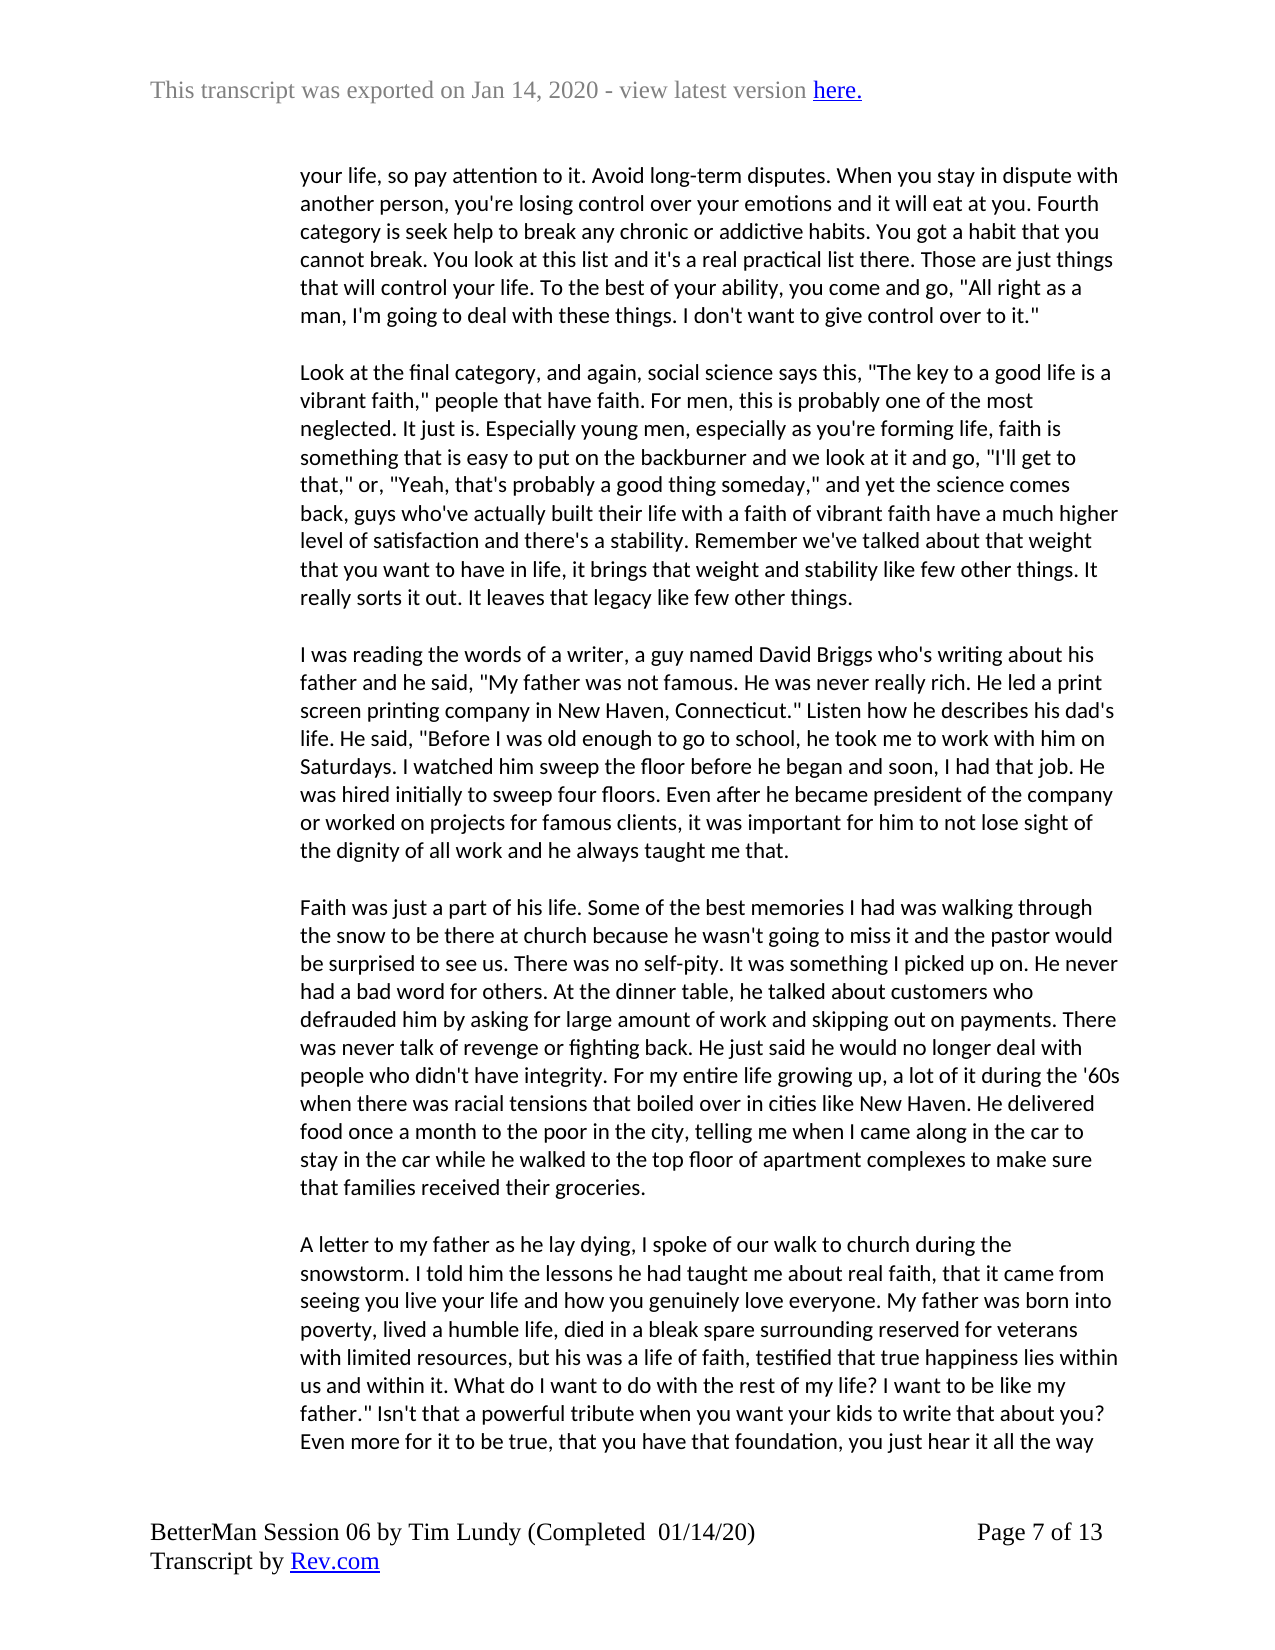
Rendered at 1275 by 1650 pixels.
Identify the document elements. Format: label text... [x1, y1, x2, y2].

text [150, 1231, 1125, 1455]
text Faith was just a part of his life. Some of the best memories I had was walking through the snow to be there at church because he wasn't going to miss it and the pastor would be surprised to see us. There was no self-pity. It was something I picked up on. He never had a bad word for others. At the dinner table, he talked about customers who defrauded him by asking for large amount of work and skipping out on payments. There was never talk of revenge or fighting back. He just said he would no longer deal with people who didn't have integrity. For my entire life growing up, a lot of it during the '60s when there was racial tensions that boiled over in cities like New Haven. He delivered food once a month to the poor in the city, telling me when I came along in the car to stay in the car while he walked to the top floor of apartment complexes to make sure that families received their groceries. [150, 893, 1125, 1201]
text I was reading the words of a writer, a guy named David Briggs who's writing about his father and he said, "My father was not famous. He was never really rich. He led a print screen printing company in New Haven, Connecticut." Listen how he describes his dad's life. He said, "Before I was old enough to go to school, he took me to work with him on Saturdays. I watched him sweep the floor before he began and soon, I had that job. He was hired initially to sweep four floors. Even after he became president of the company or worked on projects for famous clients, it was important for him to not lose sight of the dignity of all work and he always taught me that. [150, 640, 1125, 864]
text Look at the final category, and again, social science says this, "The key to a good life is a vibrant faith," people that have faith. For men, this is probably one of the most neglected. It just is. Especially young men, especially as you're forming life, faith is something that is easy to put on the backburner and we look at it and go, "I'll get to that," or, "Yeah, that's probably a good thing someday," and yet the science comes back, guys who've actually built their life with a faith of vibrant faith have a much higher level of satisfaction and there's a stability. Remember we've talked about that weight that you want to have in life, it brings that weight and stability like few other things. It really sorts it out. It leaves that legacy like few other things. [150, 358, 1125, 611]
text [150, 161, 1125, 329]
